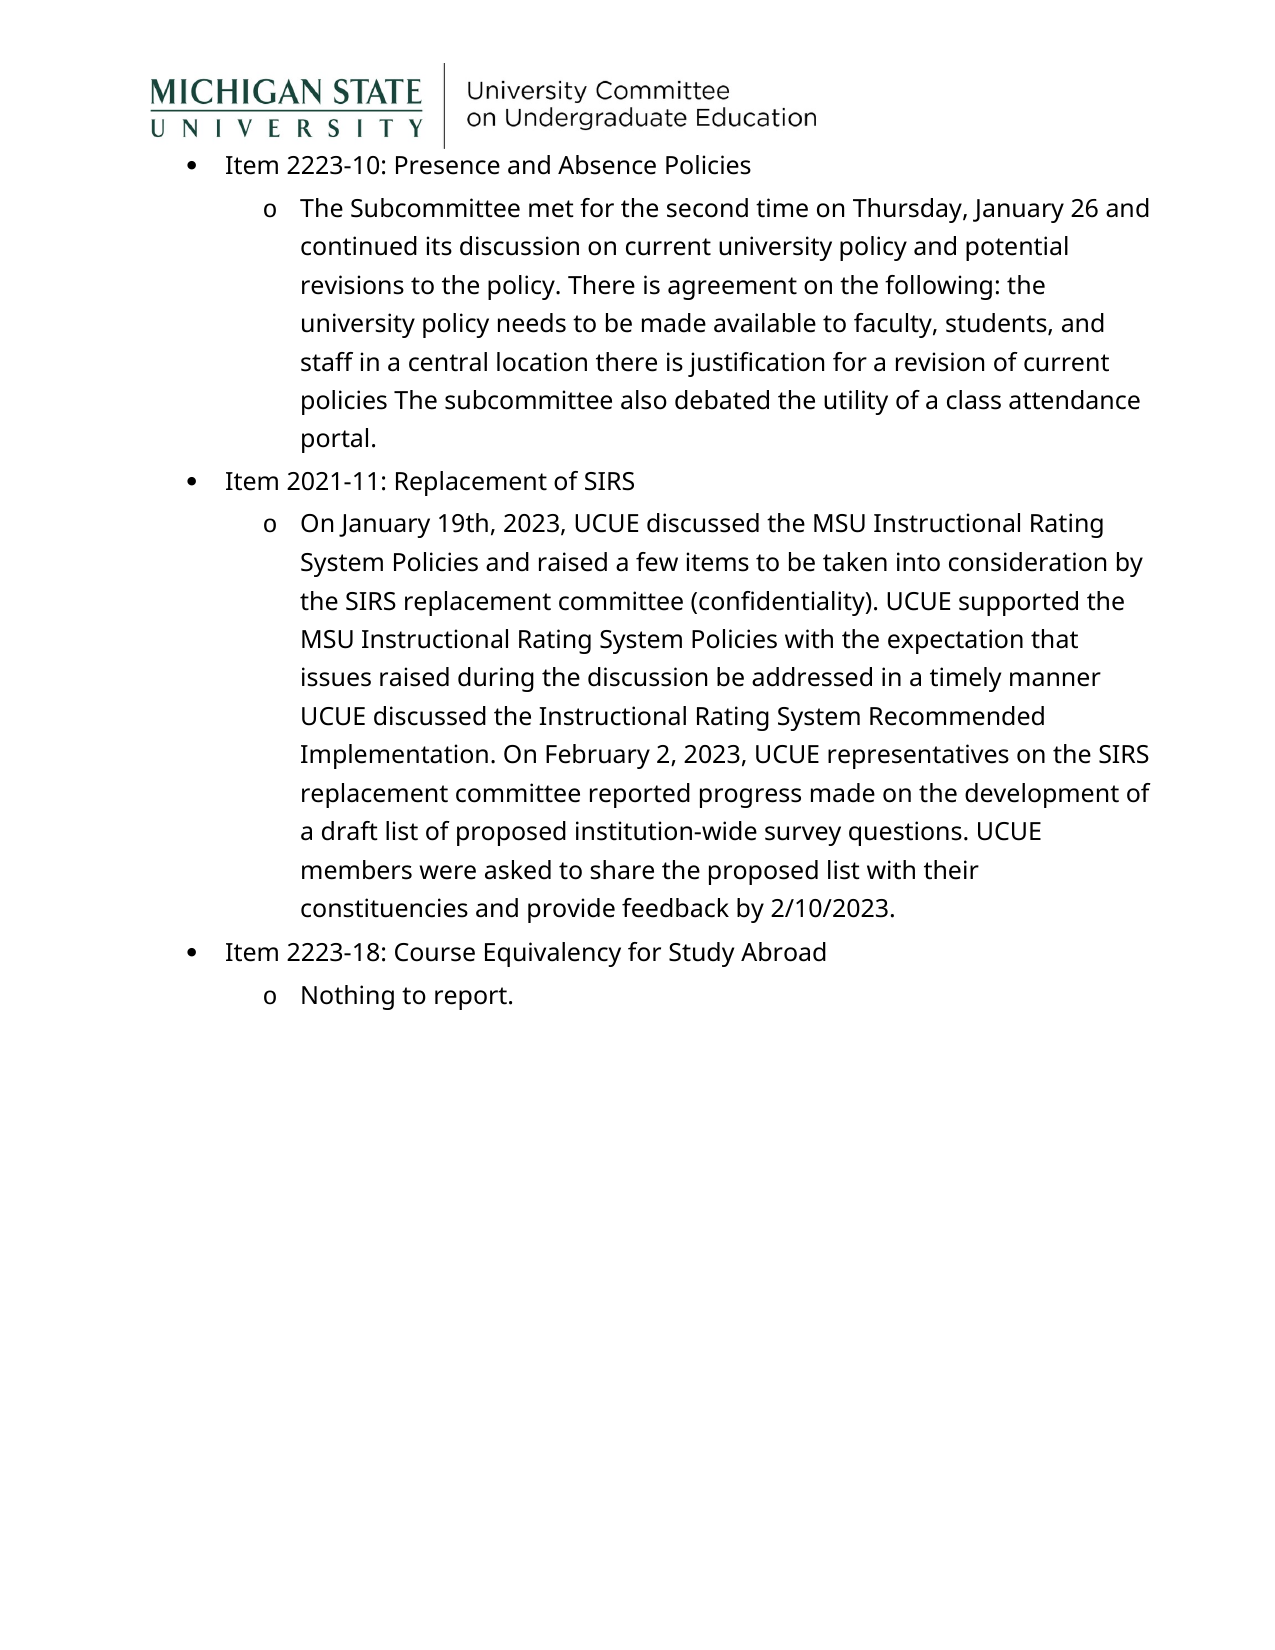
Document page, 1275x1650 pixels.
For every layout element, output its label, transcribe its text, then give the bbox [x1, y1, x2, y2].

picture [150, 63, 816, 149]
list Item 2223-18: Course Equivalency for Study Abroad [187, 935, 1177, 969]
list Item 2021-11: Replacement of SIRS [187, 464, 1177, 498]
list On January 19th, 2023, UCUE discussed the MSU Instructional Rating System Policies and raised a few items to be taken into consideration by the SIRS replacement committee (confidentiality). UCUE supported the MSU Instructional Rating System Policies with the expectation that issues raised during the discussion be addressed in a timely manner UCUE discussed the Instructional Rating System Recommended Implementation. On February 2, 2023, UCUE representatives on the SIRS replacement committee reported progress made on the development of a draft list of proposed institution-wide survey questions. UCUE members were asked to share the proposed list with their constituencies and provide feedback by 2/10/2023. [262, 506, 1151, 925]
list Item 2223-10: Presence and Absence Policies [187, 148, 1177, 182]
list Nothing to report. [262, 977, 1177, 1012]
list The Subcommittee met for the second time on Thursday, January 26 and continued its discussion on current university policy and potential revisions to the policy. There is agreement on the following: the university policy needs to be made available to faculty, students, and staff in a central location there is justification for a revision of current policies The subcommittee also debated the utility of a class attendance portal. [262, 190, 1158, 455]
